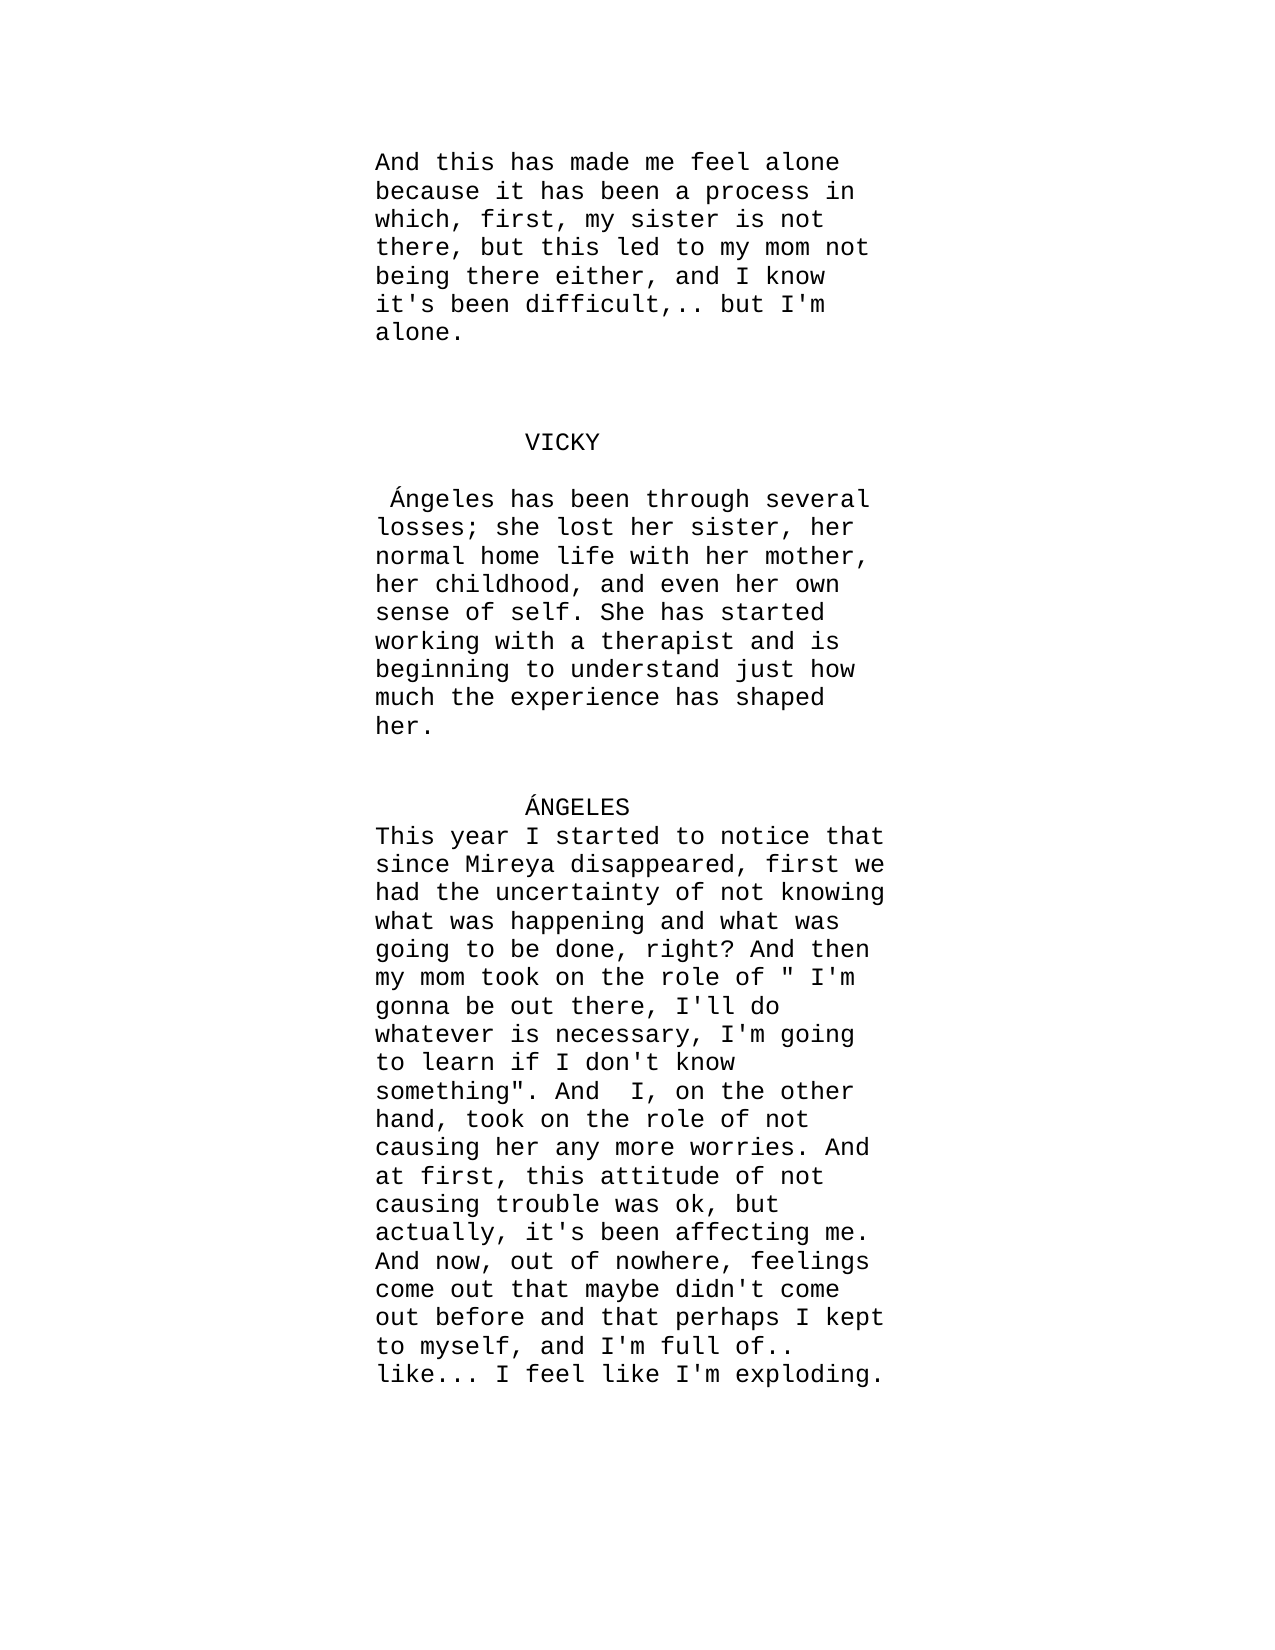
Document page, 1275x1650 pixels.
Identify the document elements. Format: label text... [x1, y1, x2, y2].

text ÁNGELES [525, 795, 1087, 823]
text VICKY [525, 430, 1087, 458]
text And this has made me feel alone because it has been a process in which, first, my sister is not there, but this led to my mom not being there either, and I know it's been difficult,.. but I'm alone. [375, 150, 892, 348]
text This year I started to notice that since Mireya disappeared, first we had the uncertainty of not knowing what was happening and what was going to be done, right? And then my mom took on the role of " I'm gonna be out there, I'll do whatever is necessary, I'm going to learn if I don't know something". And I, on the other hand, took on the role of not causing her any more worries. And at first, this attitude of not causing trouble was ok, but actually, it's been affecting me. And now, out of nowhere, feelings come out that maybe didn't come out before and that perhaps I kept to myself, and I'm full of.. like... I feel like I'm exploding. [375, 823, 892, 1390]
text Ángeles has been through several losses; she lost her sister, her normal home life with her mother, her childhood, and even her own sense of self. She has started working with a therapist and is beginning to understand just how much the experience has shaped her. [375, 487, 892, 742]
